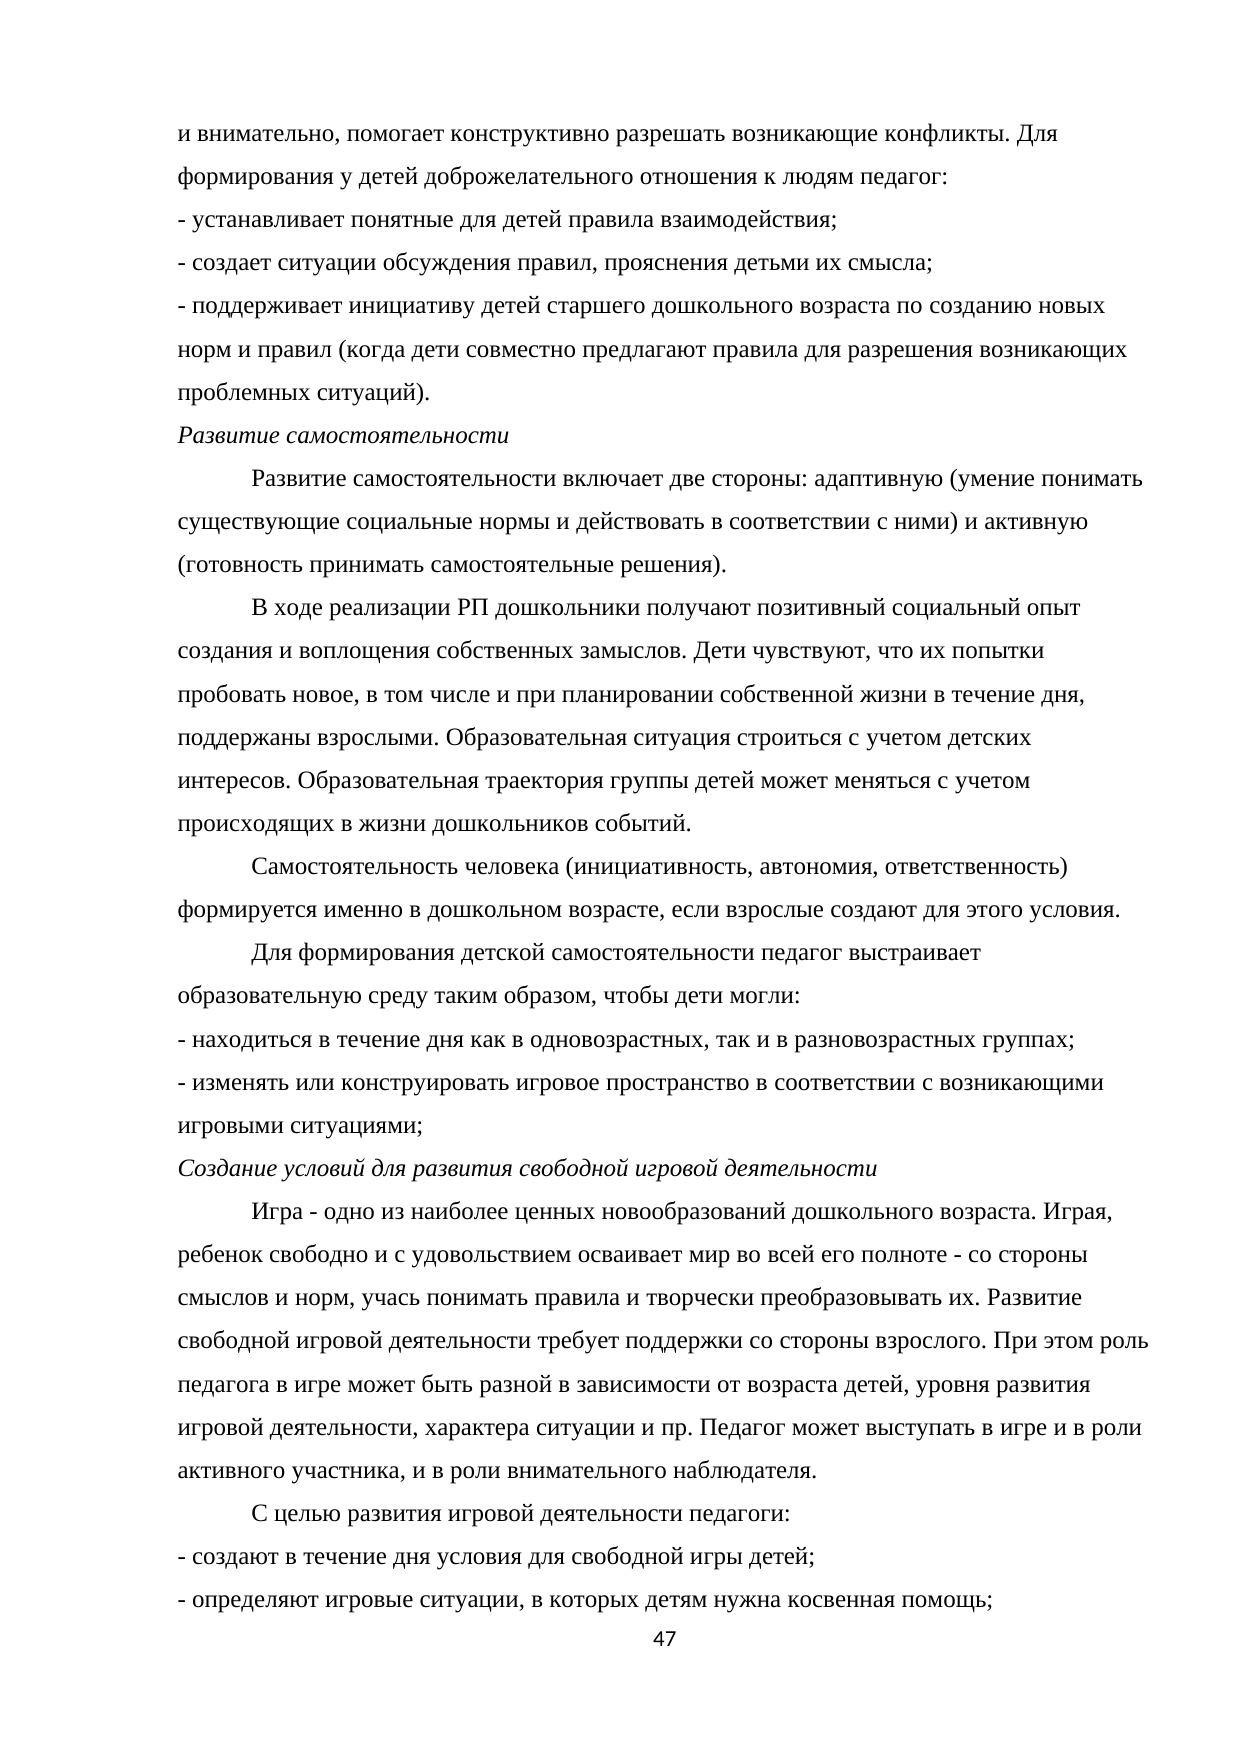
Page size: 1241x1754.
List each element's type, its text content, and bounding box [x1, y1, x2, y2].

text - устанавливает понятные для детей правила взаимодействия; [177, 204, 1152, 233]
text - изменять или конструировать игровое пространство в соответствии с возникающими игровыми ситуациями; [177, 1067, 1152, 1139]
text - находиться в течение дня как в одновозрастных, так и в разновозрастных группах; [177, 1024, 1152, 1052]
text Игра - одно из наиболее ценных новообразований дошкольного возраста. Играя, ребенок свободно и с удовольствием осваивает мир во всей его полноте - со стороны смыслов и норм, учась понимать правила и творчески преобразовывать их. Развитие свободной игровой деятельности требует поддержки со стороны взрослого. При этом роль педагога в игре может быть разной в зависимости от возраста детей, уровня развития игровой деятельности, характера ситуации и пр. Педагог может выступать в игре и в роли активного участника, и в роли внимательного наблюдателя. [177, 1196, 1152, 1484]
text Для формирования детской самостоятельности педагог выстраивает образовательную среду таким образом, чтобы дети могли: [177, 937, 1152, 1009]
text Создание условий для развития свободной игровой деятельности [177, 1153, 1152, 1182]
text - создают в течение дня условия для свободной игры детей; [177, 1541, 1152, 1570]
text Самостоятельность человека (инициативность, автономия, ответственность) формируется именно в дошкольном возрасте, если взрослые создают для этого условия. [177, 851, 1152, 923]
text С целью развития игровой деятельности педагоги: [177, 1498, 1152, 1527]
text Развитие самостоятельности включает две стороны: адаптивную (умение понимать существующие социальные нормы и действовать в соответствии с ними) и активную (готовность принимать самостоятельные решения). [177, 463, 1152, 578]
text - создает ситуации обсуждения правил, прояснения детьми их смысла; [177, 247, 1152, 276]
text В ходе реализации РП дошкольники получают позитивный социальный опыт создания и воплощения собственных замыслов. Дети чувствуют, что их попытки пробовать новое, в том числе и при планировании собственной жизни в течение дня, поддержаны взрослыми. Образовательная ситуация строиться с учетом детских интересов. Образовательная траектория группы детей может меняться с учетом происходящих в жизни дошкольников событий. [177, 592, 1152, 837]
text - определяют игровые ситуации, в которых детям нужна косвенная помощь; [177, 1584, 1152, 1613]
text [177, 118, 1152, 190]
text Развитие самостоятельности [177, 420, 1152, 449]
text - поддерживает инициативу детей старшего дошкольного возраста по созданию новых норм и правил (когда дети совместно предлагают правила для разрешения возникающих проблемных ситуаций). [177, 291, 1152, 406]
